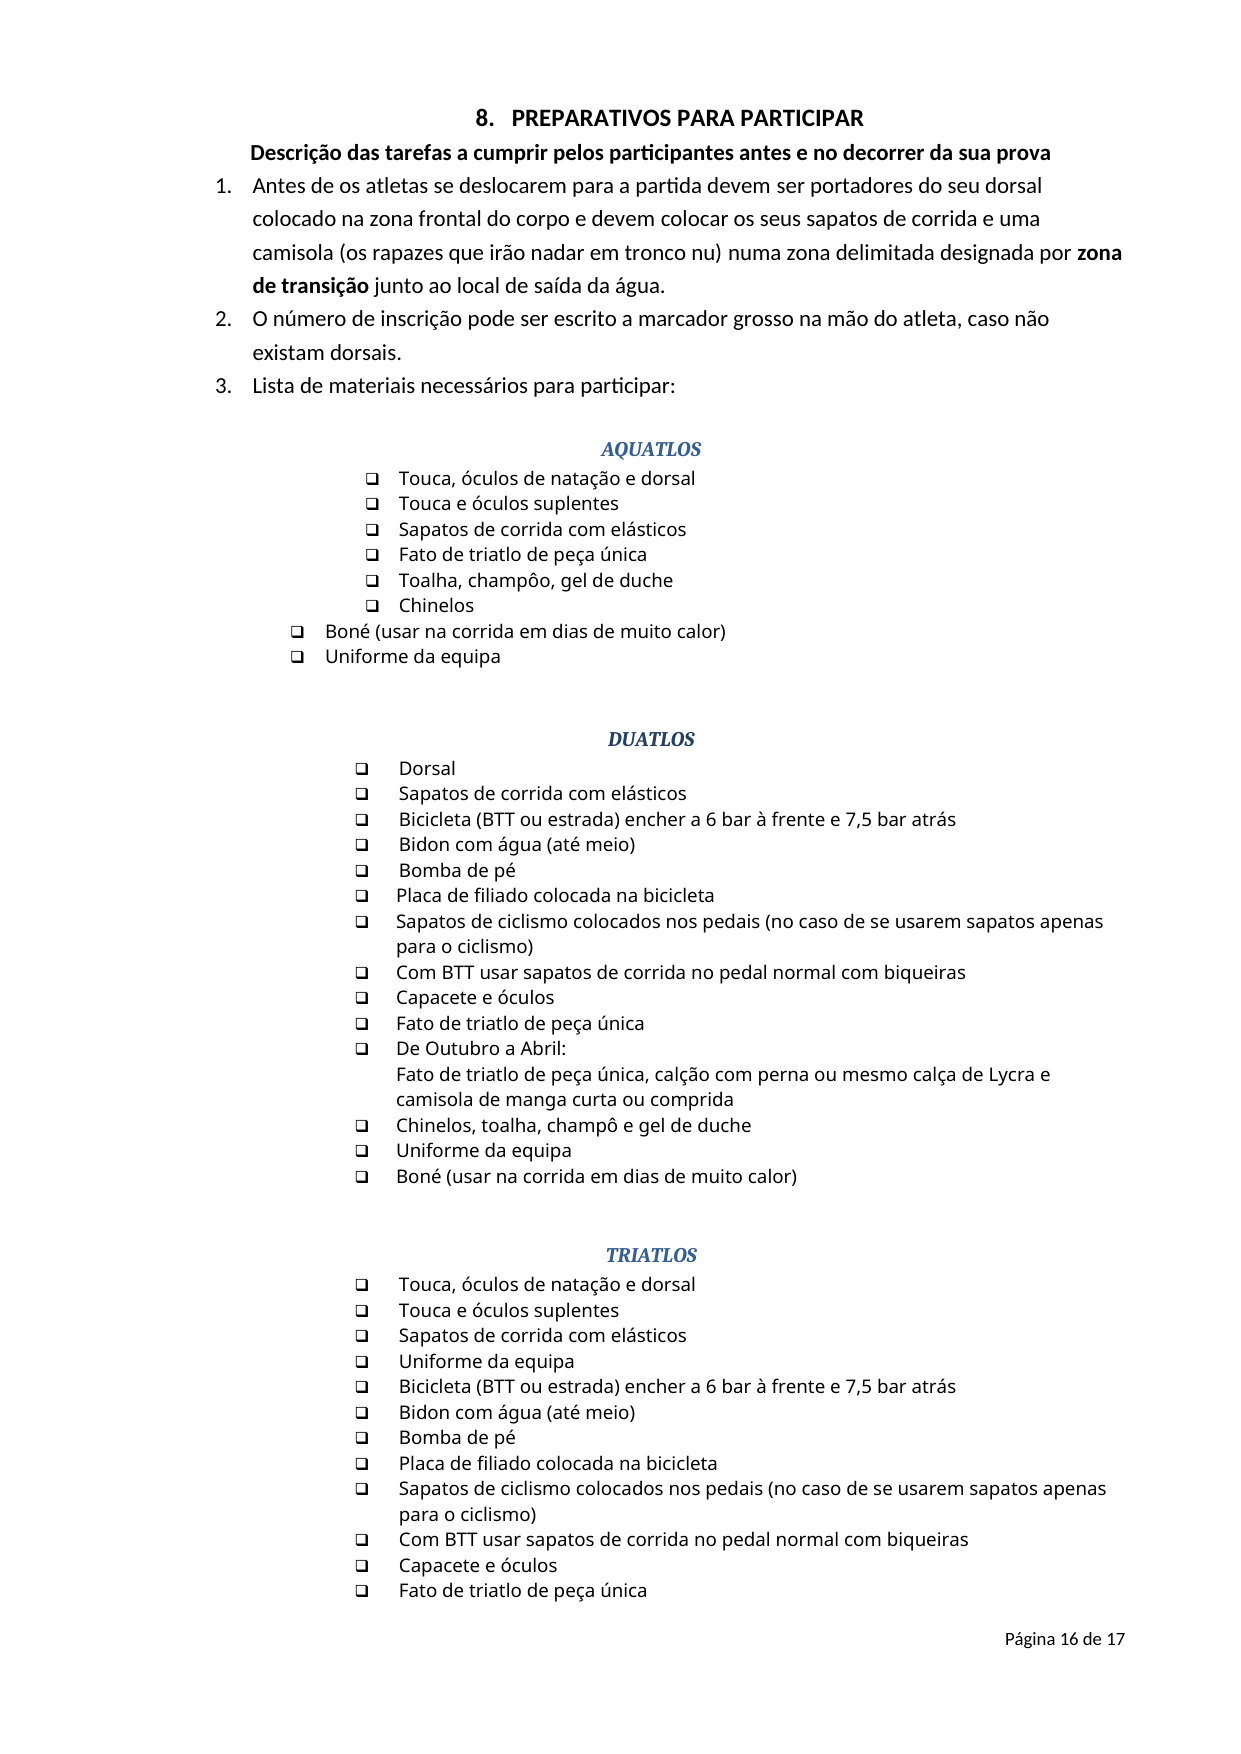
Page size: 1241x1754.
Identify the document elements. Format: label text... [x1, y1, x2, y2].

list Sapatos de ciclismo colocados nos pedais (no caso de se usarem sapatos apenas para o ciclismo) [354, 908, 1125, 959]
list Uniforme da equipa [177, 644, 1125, 669]
subtitle AQUATLOS [177, 437, 1125, 461]
list Placa de filiado colocada na bicicleta [354, 882, 1125, 908]
text Fato de triatlo de peça única, calção com perna ou mesmo calça de Lycra e camisola de manga curta ou comprida [396, 1061, 1125, 1112]
list Sapatos de ciclismo colocados nos pedais (no caso de se usarem sapatos apenas para o ciclismo) [354, 1476, 1125, 1527]
list Sapatos de corrida com elásticos [365, 516, 1125, 542]
list Capacete e óculos [354, 984, 1125, 1010]
list Sapatos de corrida com elásticos [354, 780, 1125, 806]
list Fato de triatlo de peça única [354, 1578, 1125, 1603]
list Bidon com água (até meio) [354, 831, 1125, 857]
list Antes de os atletas se deslocarem para a partida devem ser portadores do seu dorsal colocado na zona frontal do corpo e devem colocar os seus sapatos de corrida e uma camisola (os rapazes que irão nadar em tronco nu) numa zona delimitada designada por zona de transição junto ao local de saída da água. [215, 167, 1125, 300]
list Chinelos, toalha, champô e gel de duche [354, 1112, 1125, 1138]
list Fato de triatlo de peça única [354, 1010, 1125, 1036]
list Bomba de pé [354, 857, 1125, 882]
list Dorsal [354, 755, 1125, 780]
list Touca, óculos de natação e dorsal [354, 1271, 1125, 1297]
list Uniforme da equipa [354, 1348, 1125, 1373]
list Bicicleta (BTT ou estrada) encher a 6 bar à frente e 7,5 bar atrás [354, 1373, 1125, 1399]
list Bomba de pé [354, 1424, 1125, 1450]
subtitle DUATLOS [177, 727, 1125, 751]
list Bidon com água (até meio) [354, 1399, 1125, 1424]
list Touca e óculos suplentes [354, 1297, 1125, 1322]
list Chinelos [365, 593, 1125, 618]
subtitle TRIATLOS [177, 1244, 1125, 1268]
list Capacete e óculos [354, 1552, 1125, 1578]
list De Outubro a Abril: [354, 1036, 1125, 1061]
list Toalha, champôo, gel de duche [365, 567, 1125, 593]
list Sapatos de corrida com elásticos [354, 1322, 1125, 1348]
list Boné (usar na corrida em dias de muito calor) [354, 1163, 1125, 1189]
list Lista de materiais necessários para participar: [215, 367, 1125, 400]
subtitle Descrição das tarefas a cumprir pelos participantes antes e no decorrer da sua prova [177, 133, 1125, 167]
subtitle PREPARATIVOS PARA PARTICIPAR [177, 100, 1125, 133]
list O número de inscrição pode ser escrito a marcador grosso na mão do atleta, caso não existam dorsais. [215, 300, 1125, 367]
list Bicicleta (BTT ou estrada) encher a 6 bar à frente e 7,5 bar atrás [354, 806, 1125, 831]
list Boné (usar na corrida em dias de muito calor) [177, 618, 1125, 644]
list Com BTT usar sapatos de corrida no pedal normal com biqueiras [354, 959, 1125, 984]
list Placa de filiado colocada na bicicleta [354, 1450, 1125, 1476]
list Fato de triatlo de peça única [365, 542, 1125, 567]
list Touca, óculos de natação e dorsal [365, 465, 1125, 491]
list Touca e óculos suplentes [365, 491, 1125, 516]
list Com BTT usar sapatos de corrida no pedal normal com biqueiras [354, 1527, 1125, 1552]
list Uniforme da equipa [354, 1138, 1125, 1163]
